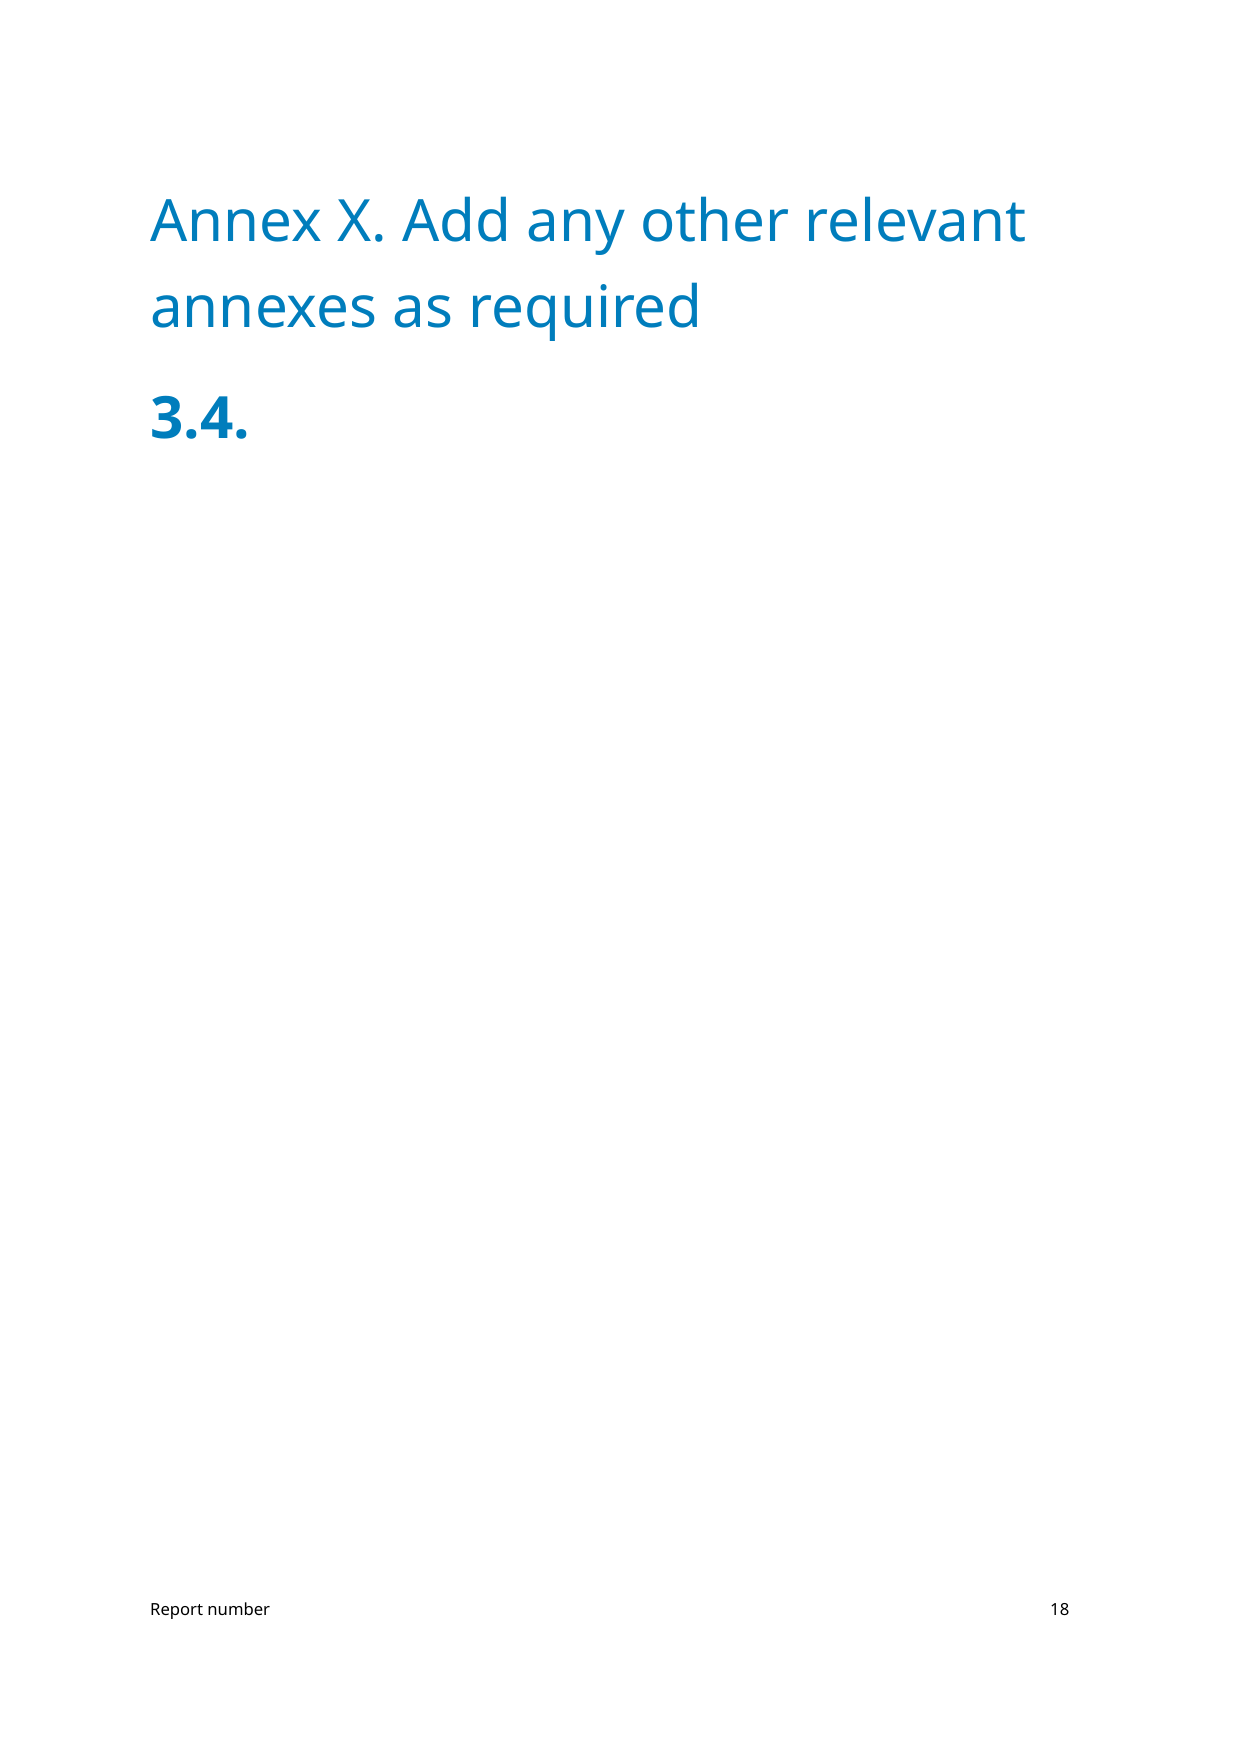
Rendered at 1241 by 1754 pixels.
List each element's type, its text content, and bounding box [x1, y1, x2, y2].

subtitle Annex X. Add any other relevant annexes as required [150, 179, 1090, 344]
